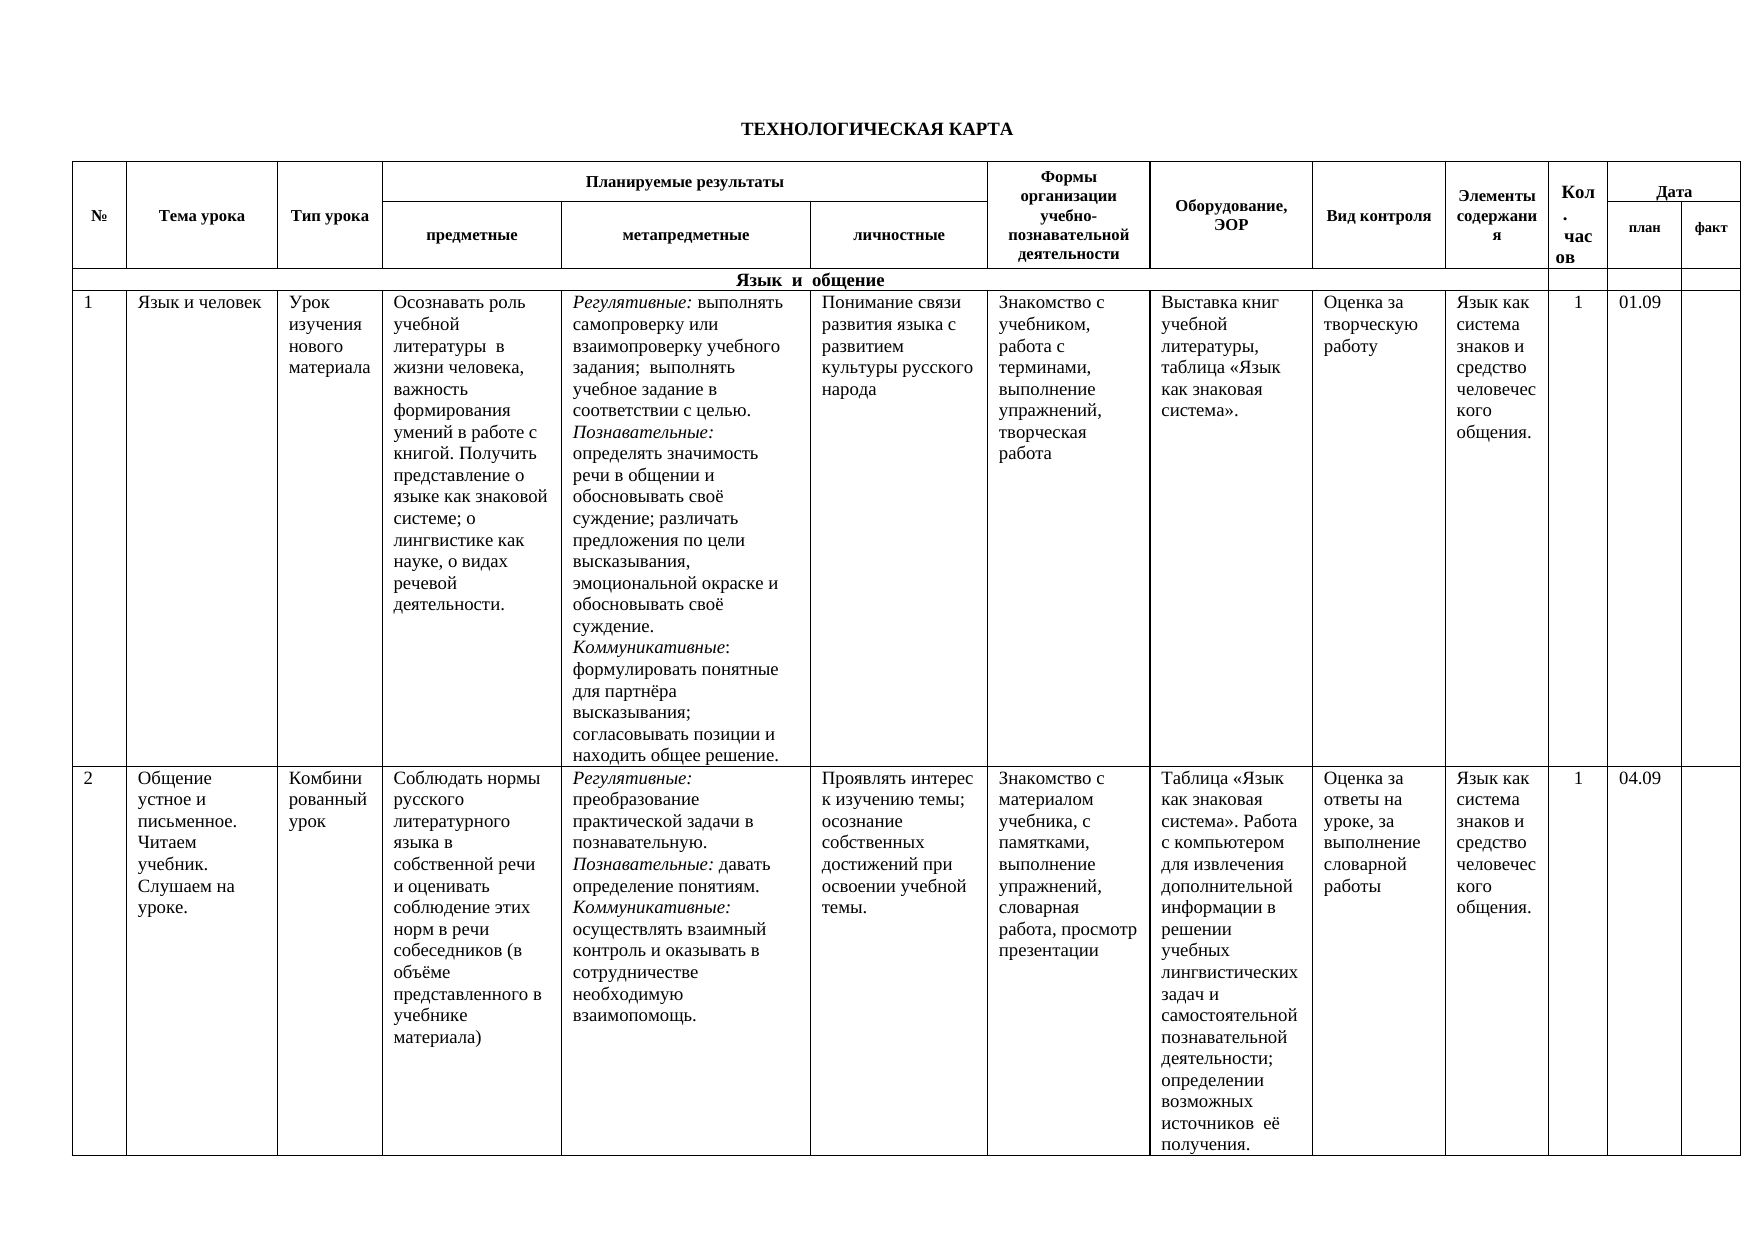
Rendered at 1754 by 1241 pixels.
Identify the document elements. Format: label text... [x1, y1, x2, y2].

table_cell [1682, 269, 1740, 290]
table_cell Проявлять интерес к изучению темы; осознание собственных достижений при освоении учебной темы. [811, 767, 987, 1155]
table_cell Таблица «Язык как знаковая система». Работа с компьютером для извлечения дополнительной информации в решении учебных лингвистических задач и самостоятельной познавательной деятельности; определении возможных источников её получения. [1151, 767, 1312, 1155]
table_cell личностные [811, 202, 987, 268]
table_header № [73, 162, 126, 268]
table_cell Урок изучения нового материала [278, 291, 382, 766]
table_cell Язык и общение [73, 269, 1548, 290]
table_cell 1 [1549, 767, 1607, 1155]
table_cell Регулятивные: преобразование практической задачи в познавательную. Познавательные: давать определение понятиям. Коммуникативные: осуществлять взаимный контроль и оказывать в сотрудничестве необходимую взаимопомощь. [562, 767, 810, 1155]
table_cell Знакомство с учебником, работа с терминами, выполнение упражнений, творческая работа [988, 291, 1149, 766]
table_cell метапредметные [562, 202, 810, 268]
table_cell 1 [1549, 291, 1607, 766]
table_header Элементы содержания [1446, 162, 1548, 268]
table_cell Выставка книг учебной литературы, таблица «Язык как знаковая система». [1151, 291, 1312, 766]
table_cell Регулятивные: выполнять самопроверку или взаимопроверку учебного задания; выполнять учебное задание в соответствии с целью. Познавательные: определять значимость речи в общении и обосновывать своё суждение; различать предложения по цели высказывания, эмоциональной окраске и обосновывать своё суждение. Коммуникативные: формулировать понятные для партнёра высказывания; согласовывать позиции и находить общее решение. [562, 291, 810, 766]
table_cell Оценка за ответы на уроке, за выполнение словарной работы [1313, 767, 1445, 1155]
table_cell Осознавать роль учебной литературы в жизни человека, важность формирования умений в работе с книгой. Получить представление о языке как знаковой системе; о лингвистике как науке, о видах речевой деятельности. [383, 291, 561, 766]
table_cell Язык как система знаков и средство человеческого общения. [1446, 291, 1548, 766]
table_cell Знакомство с материалом учебника, с памятками, выполнение упражнений, словарная работа, просмотр презентации [988, 767, 1149, 1155]
table_header Тема урока [127, 162, 277, 268]
table_cell факт [1682, 202, 1740, 268]
table_header Вид контроля [1313, 162, 1445, 268]
table_cell [1549, 269, 1607, 290]
table_cell план [1608, 202, 1681, 268]
table_cell 2 [73, 767, 126, 1155]
table_header Формы организации учебно-познавательной деятельности [988, 162, 1149, 268]
table_cell [1682, 291, 1740, 766]
table_header Тип урока [278, 162, 382, 268]
table_cell 1 [73, 291, 126, 766]
table_cell Оценка за творческую работу [1313, 291, 1445, 766]
table_cell Соблюдать нормы русского литературного языка в собственной речи и оценивать соблюдение этих норм в речи собеседников (в объёме представленного в учебнике материала) [383, 767, 561, 1155]
table_cell 04.09 [1608, 767, 1681, 1155]
table_cell [1608, 269, 1681, 290]
table_cell Язык и человек [127, 291, 277, 766]
table_cell предметные [383, 202, 561, 268]
table_header Планируемые результаты [383, 162, 987, 201]
table_cell Общение устное и письменное. Читаем учебник. Слушаем на уроке. [127, 767, 277, 1155]
text ТЕХНОЛОГИЧЕСКАЯ КАРТА [75, 118, 1679, 140]
table_header Дата [1608, 162, 1740, 201]
table_cell [1682, 767, 1740, 1155]
table_header Оборудование, ЭОР [1151, 162, 1312, 268]
table_cell Комбинированный урок [278, 767, 382, 1155]
table_header Кол. часов [1549, 162, 1607, 268]
table_cell 01.09 [1608, 291, 1681, 766]
table_cell Язык как система знаков и средство человеческого общения. [1446, 767, 1548, 1155]
table_cell Понимание связи развития языка с развитием культуры русского народа [811, 291, 987, 766]
